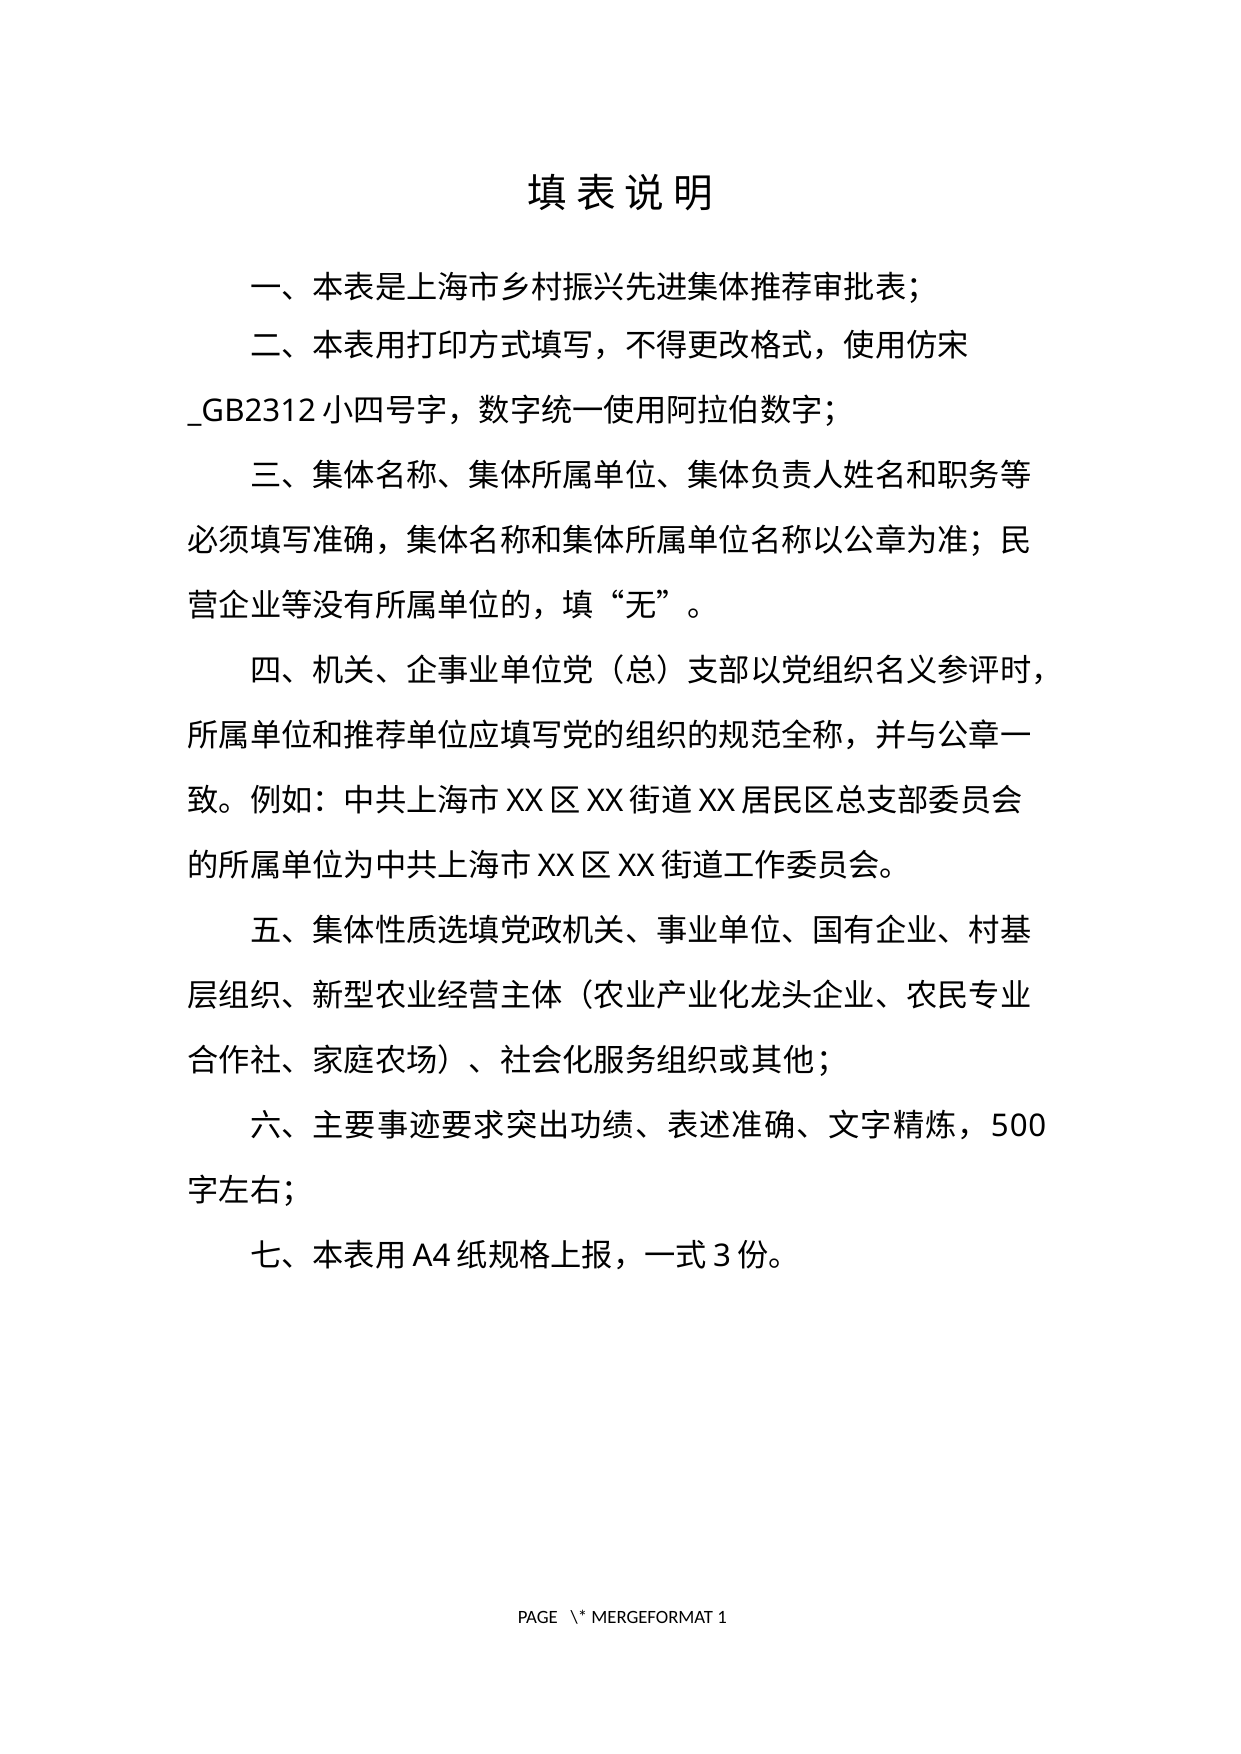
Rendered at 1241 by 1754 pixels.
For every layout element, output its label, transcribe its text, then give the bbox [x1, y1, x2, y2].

text 填 表 说 明 [187, 162, 1053, 219]
text 七、本表用A4纸规格上报，一式3份。 [187, 1220, 1053, 1285]
text 六、主要事迹要求突出功绩、表述准确、文字精炼，500字左右； [187, 1090, 1053, 1220]
text 四、机关、企事业单位党（总）支部以党组织名义参评时，所属单位和推荐单位应填写党的组织的规范全称，并与公章一致。例如：中共上海市XX区XX街道XX居民区总支部委员会的所属单位为中共上海市XX区XX街道工作委员会。 [187, 635, 1053, 895]
text 一、本表是上海市乡村振兴先进集体推荐审批表； [187, 252, 1053, 310]
text 二、本表用打印方式填写，不得更改格式，使用仿宋_GB2312小四号字，数字统一使用阿拉伯数字； [187, 310, 1053, 440]
text 五、集体性质选填党政机关、事业单位、国有企业、村基层组织、新型农业经营主体（农业产业化龙头企业、农民专业合作社、家庭农场）、社会化服务组织或其他； [187, 895, 1053, 1090]
text 三、集体名称、集体所属单位、集体负责人姓名和职务等必须填写准确，集体名称和集体所属单位名称以公章为准；民营企业等没有所属单位的，填“无”。 [187, 440, 1053, 635]
